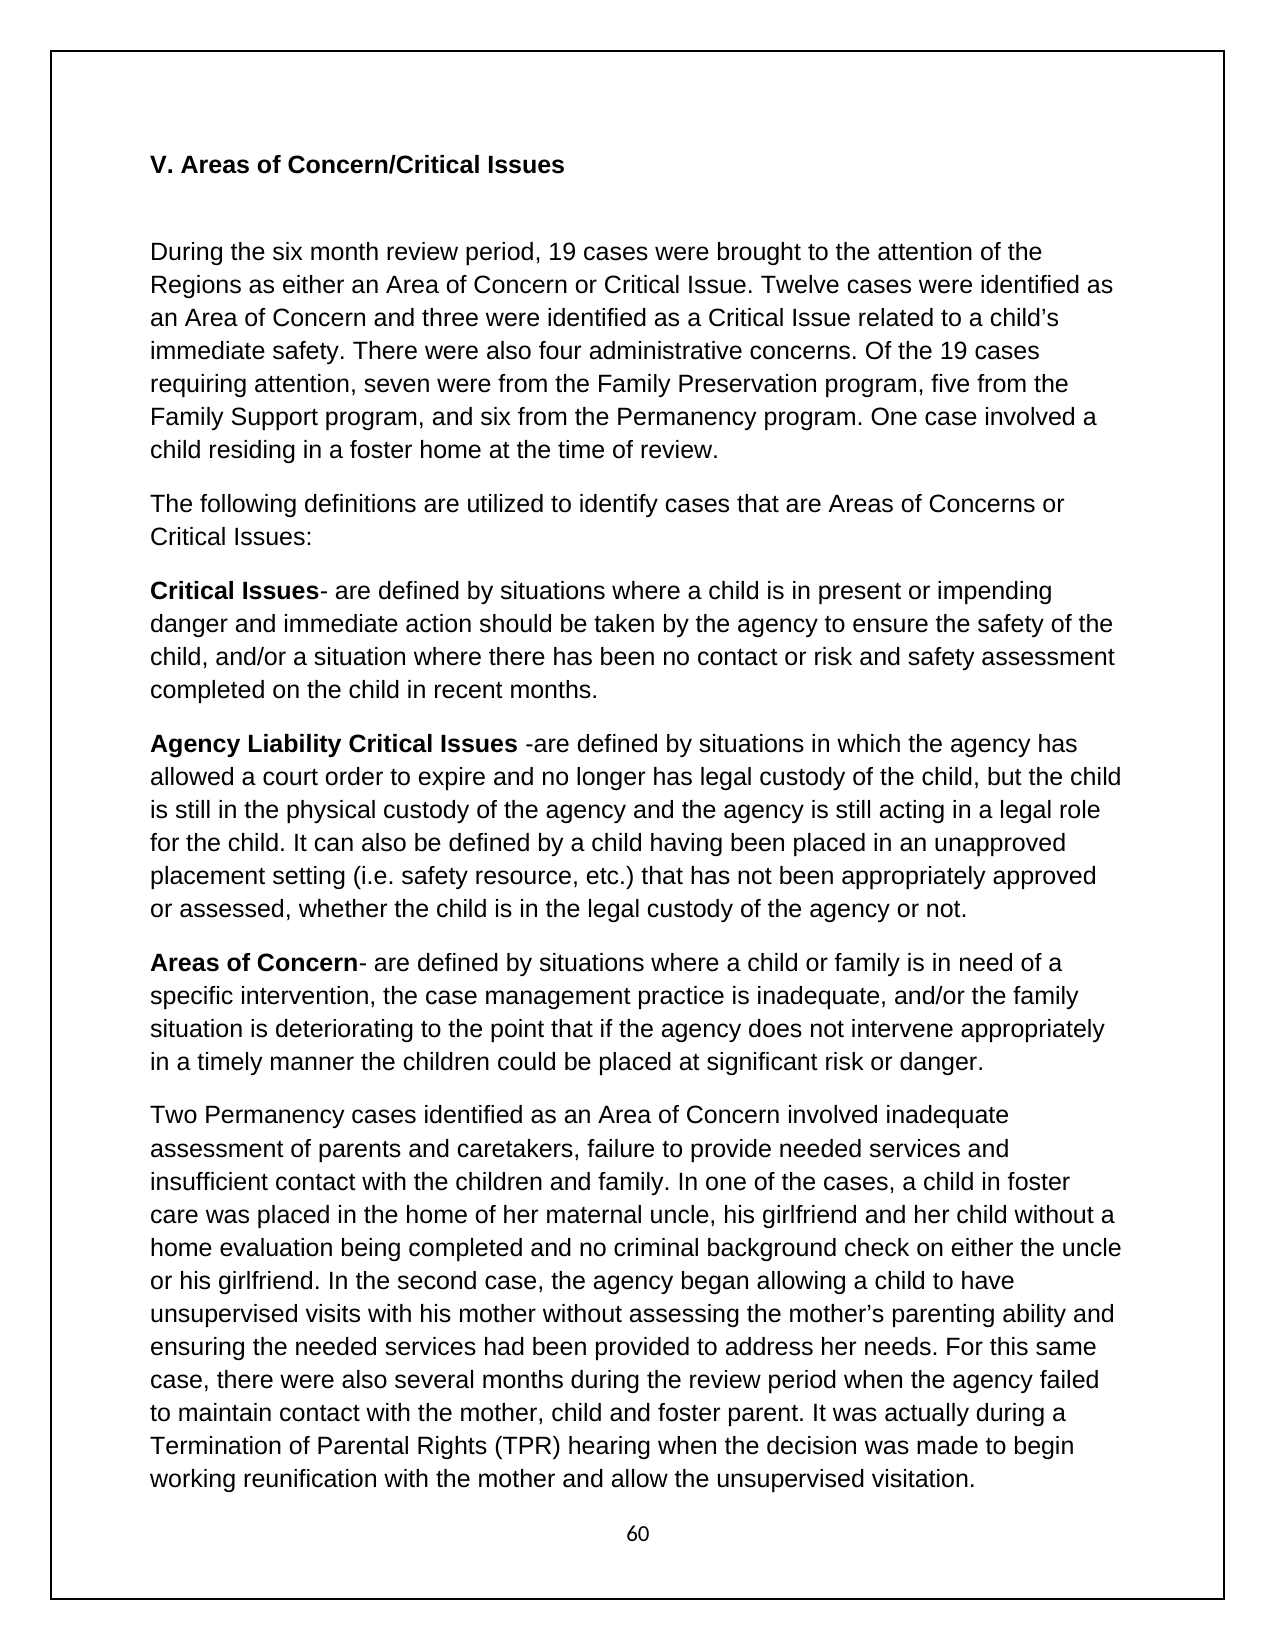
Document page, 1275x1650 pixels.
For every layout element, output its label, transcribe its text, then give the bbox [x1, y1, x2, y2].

text Areas of Concern- are defined by situations where a child or family is in need of a specific intervention, the case management practice is inadequate, and/or the family situation is deteriorating to the point that if the agency does not intervene appropriately in a timely manner the children could be placed at significant risk or danger. [150, 948, 1125, 1075]
text The following definitions are utilized to identify cases that are Areas of Concerns or Critical Issues: [150, 489, 1125, 551]
text Critical Issues- are defined by situations where a child is in present or impending danger and immediate action should be taken by the agency to ensure the safety of the child, and/or a situation where there has been no contact or risk and safety assessment completed on the child in recent months. [150, 576, 1125, 703]
subtitle V. Areas of Concern/Critical Issues [150, 150, 1125, 179]
text Two Permanency cases identified as an Area of Concern involved inadequate assessment of parents and caretakers, failure to provide needed services and insufficient contact with the children and family. In one of the cases, a child in foster care was placed in the home of her maternal uncle, his girlfriend and her child without a home evaluation being completed and no criminal background check on either the uncle or his girlfriend. In the second case, the agency began allowing a child to have unsupervised visits with his mother without assessing the mother’s parenting ability and ensuring the needed services had been provided to address her needs. For this same case, there were also several months during the review period when the agency failed to maintain contact with the mother, child and foster parent. It was actually during a Termination of Parental Rights (TPR) hearing when the decision was made to begin working reunification with the mother and allow the unsupervised visitation. [150, 1101, 1125, 1492]
text Agency Liability Critical Issues -are defined by situations in which the agency has allowed a court order to expire and no longer has legal custody of the child, but the child is still in the physical custody of the agency and the agency is still acting in a legal role for the child. It can also be defined by a child having been placed in an unapproved placement setting (i.e. safety resource, etc.) that has not been appropriately approved or assessed, whether the child is in the legal custody of the agency or not. [150, 729, 1125, 922]
text During the six month review period, 19 cases were brought to the attention of the Regions as either an Area of Concern or Critical Issue. Twelve cases were identified as an Area of Concern and three were identified as a Critical Issue related to a child’s immediate safety. There were also four administrative concerns. Of the 19 cases requiring attention, seven were from the Family Preservation program, five from the Family Support program, and six from the Permanency program. One case involved a child residing in a foster home at the time of review. [150, 237, 1125, 464]
